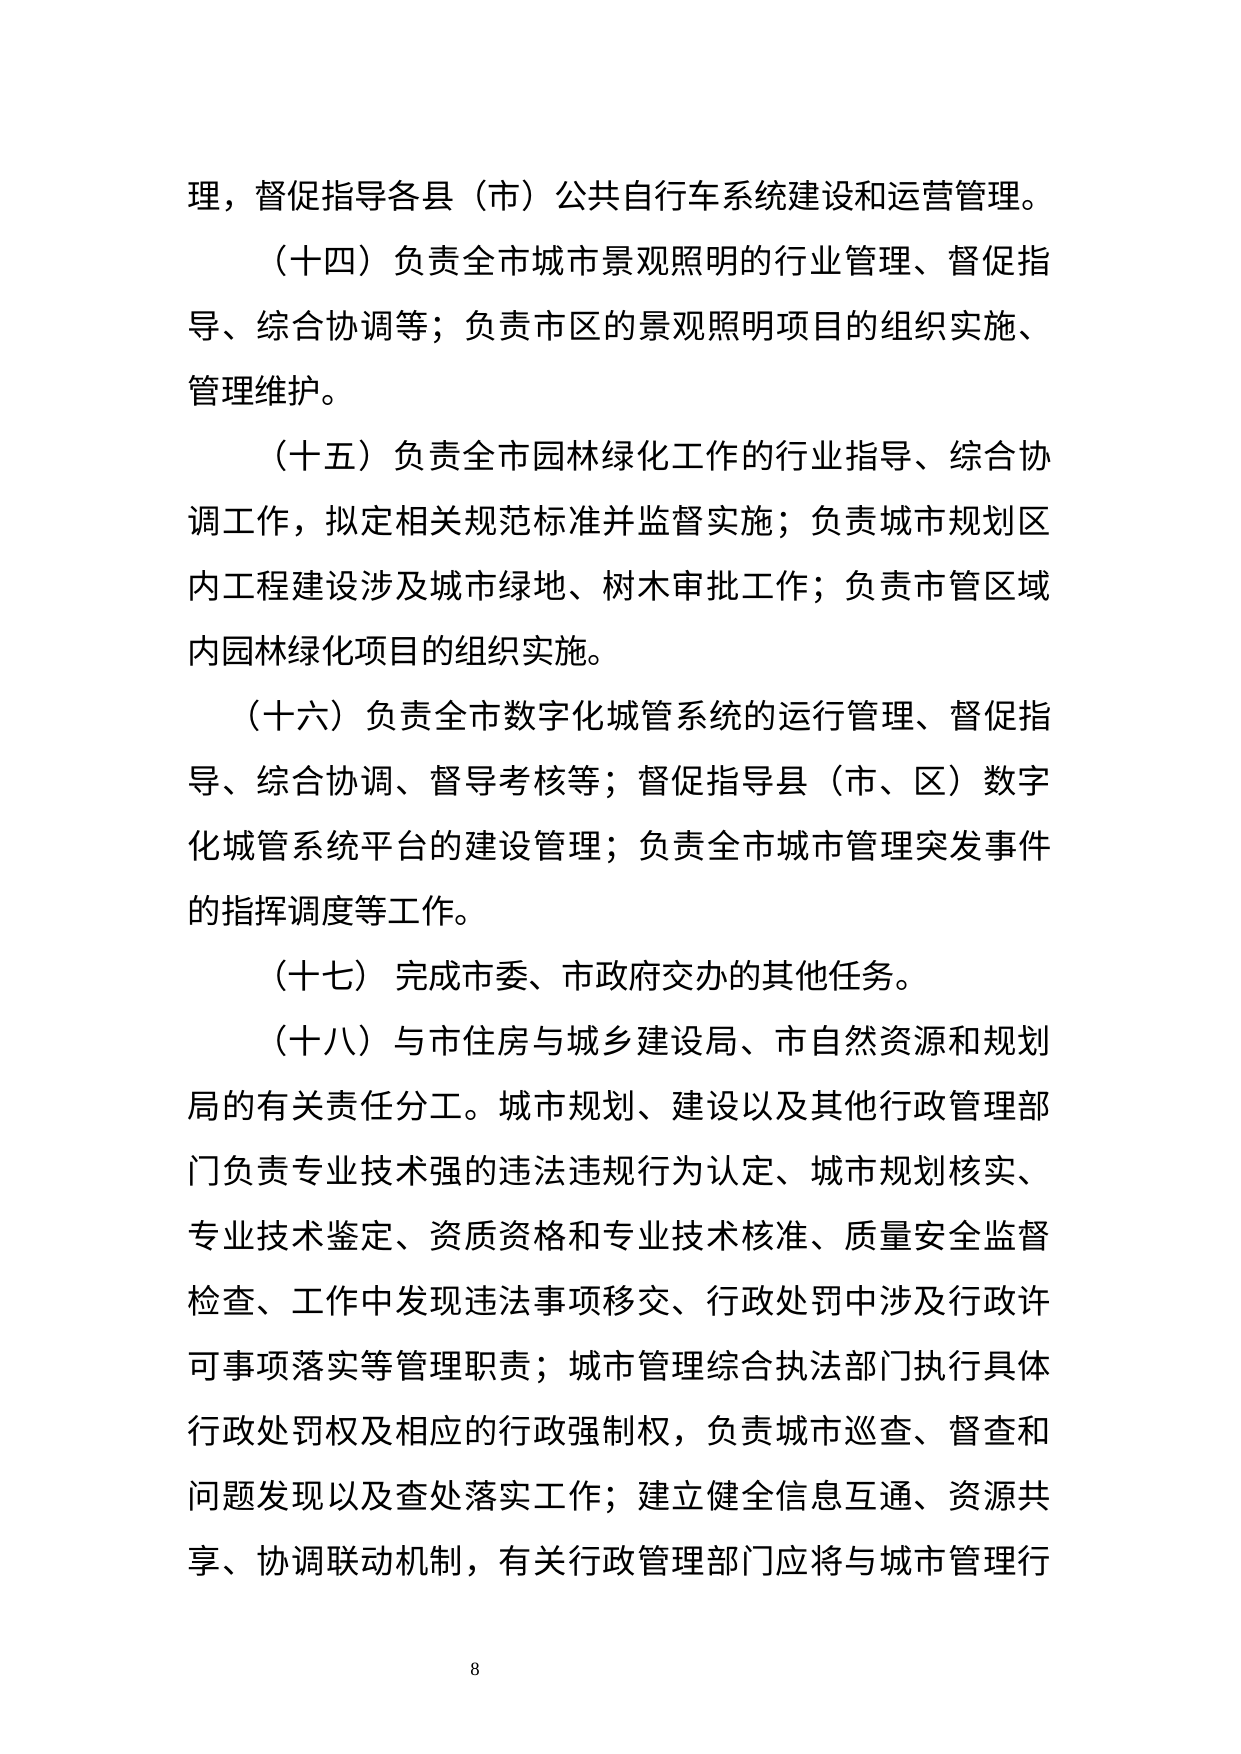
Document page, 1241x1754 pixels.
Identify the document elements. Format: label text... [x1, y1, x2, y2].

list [187, 1007, 1053, 1592]
list （十六）负责全市数字化城管系统的运行管理、督促指导、综合协调、督导考核等；督促指导县（市、区）数字化城管系统平台的建设管理；负责全市城市管理突发事件的指挥调度等工作。 [187, 682, 1053, 942]
list （十五）负责全市园林绿化工作的行业指导、综合协调工作，拟定相关规范标准并监督实施；负责城市规划区内工程建设涉及城市绿地、树木审批工作；负责市管区域内园林绿化项目的组织实施。 [187, 422, 1053, 682]
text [187, 162, 1053, 227]
text （十四）负责全市城市景观照明的行业管理、督促指导、综合协调等；负责市区的景观照明项目的组织实施、管理维护。 [187, 227, 1053, 422]
text （十七） 完成市委、市政府交办的其他任务。 [187, 942, 1053, 1007]
